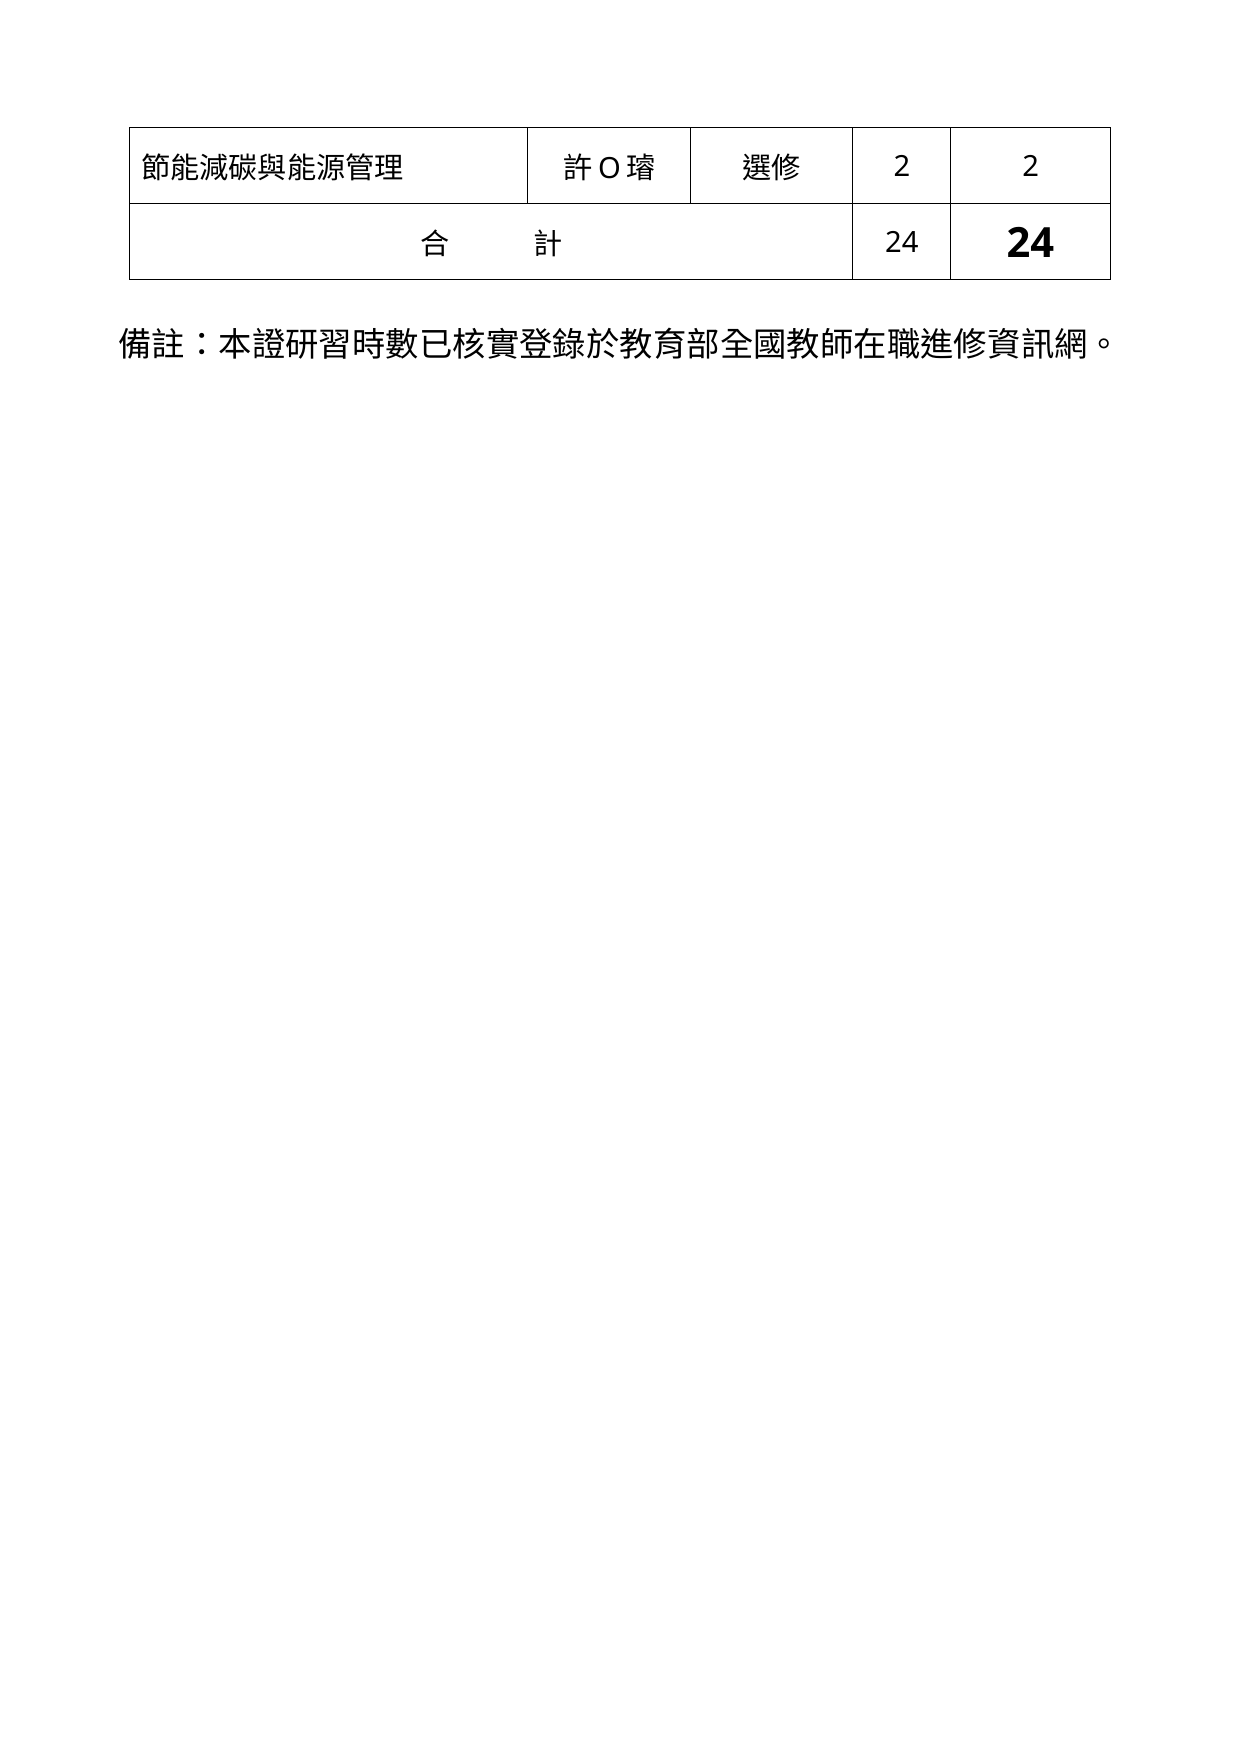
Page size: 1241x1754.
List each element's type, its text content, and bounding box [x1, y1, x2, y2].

table_cell 節能減碳與能源管理 [130, 128, 527, 203]
table_cell 合 計 [130, 204, 852, 279]
table_cell 許O璿 [528, 128, 690, 203]
table_cell 選修 [691, 128, 852, 203]
table_cell 24 [951, 204, 1110, 279]
table_cell 2 [853, 128, 950, 203]
table_cell 2 [951, 128, 1110, 203]
text 備註：本證研習時數已核實登錄於教育部全國教師在職進修資訊網。 [118, 318, 1122, 366]
table_cell 24 [853, 204, 950, 279]
